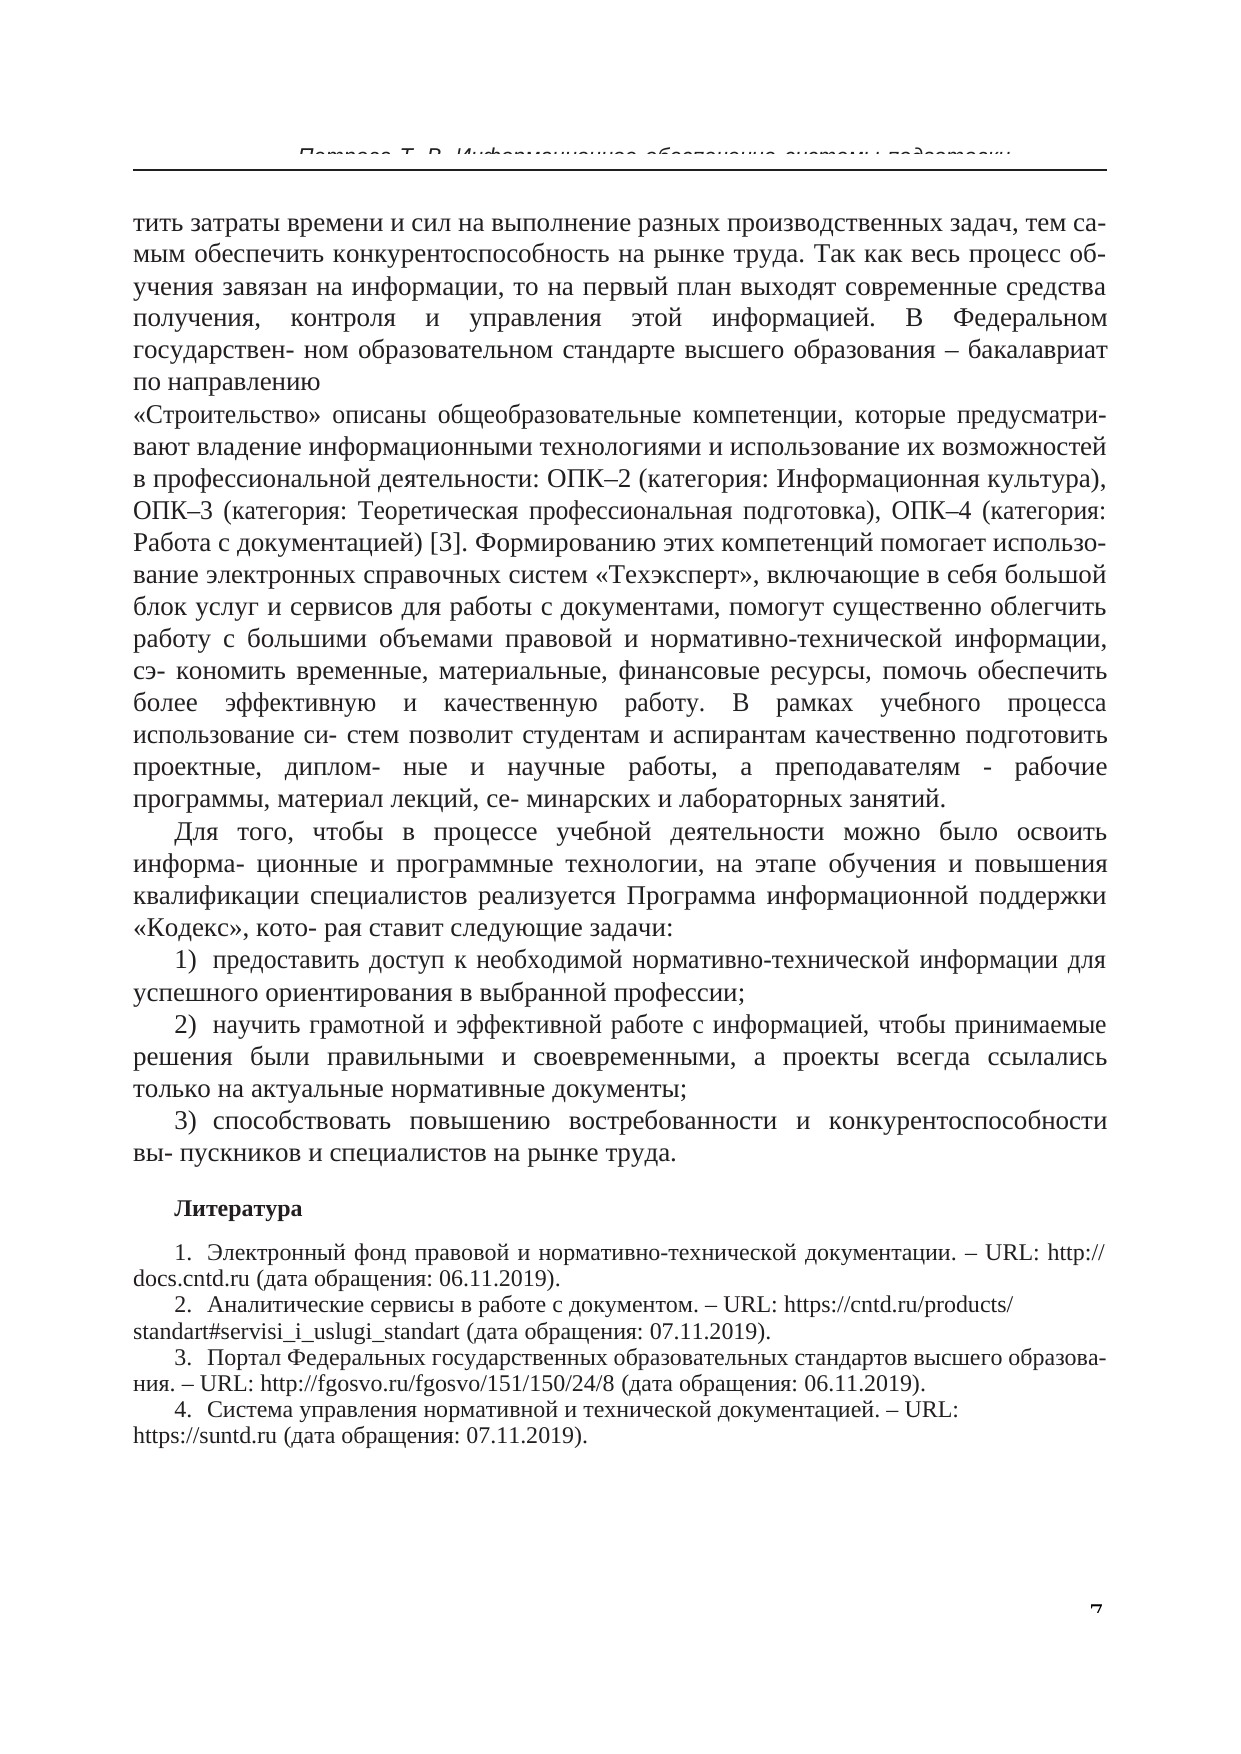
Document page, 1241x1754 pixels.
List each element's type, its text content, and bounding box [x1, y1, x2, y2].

text Литература [174, 1194, 1123, 1222]
text тить затраты времени и сил на выполнение разных производственных задач, тем са- мым обеспечить конкурентоспособность на рынке труда. Так как весь процесс об- учения завязан на информации, то на первый план выходят современные средства получения, контроля и управления этой информацией. В Федеральном государствен- ном образовательном стандарте высшего образования – бакалавриат по направлению [133, 206, 1108, 397]
text «Строительство» описаны общеобразовательные компетенции, которые предусматри- вают владение информационными технологиями и использование их возможностей в профессиональной деятельности: ОПК–2 (категория: Информационная культура), ОПК–3 (категория: Теоретическая профессиональная подготовка), ОПК–4 (категория: Работа с документацией) [3]. Формированию этих компетенций помогает использо- вание электронных справочных систем «Техэксперт», включающие в себя большой блок услуг и сервисов для работы с документами, помогут существенно облегчить работу с большими объемами правовой и нормативно-технической информации, сэ- кономить временные, материальные, финансовые ресурсы, помочь обеспечить более эффективную и качественную работу. В рамках учебного процесса использование си- стем позволит студентам и аспирантам качественно подготовить проектные, диплом- ные и научные работы, а преподавателям - рабочие программы, материал лекций, се- минарских и лабораторных занятий. [133, 398, 1108, 813]
list предоставить доступ к необходимой нормативно-технической информации для успешного ориентирования в выбранной профессии; [133, 944, 1107, 1007]
list Портал Федеральных государственных образовательных стандартов высшего образова- ния. – URL: http://fgosvo.ru/fgosvo/151/150/24/8 (дата обращения: 06.11.2019). [133, 1344, 1108, 1397]
list Электронный фонд правовой и нормативно-технической документации. – URL: http:// docs.cntd.ru (дата обращения: 06.11.2019). [133, 1239, 1107, 1292]
text Для того, чтобы в процессе учебной деятельности можно было освоить информа- ционные и программные технологии, на этапе обучения и повышения квалификации специалистов реализуется Программа информационной поддержки «Кодекс», кото- рая ставит следующие задачи: [133, 815, 1108, 942]
list Аналитические сервисы в работе с документом. – URL: https://cntd.ru/products/ standart#servisi_i_uslugi_standart (дата обращения: 07.11.2019). [133, 1292, 1108, 1344]
list Система управления нормативной и технической документацией. – URL: https://suntd.ru (дата обращения: 07.11.2019). [133, 1397, 1108, 1449]
list научить грамотной и эффективной работе с информацией, чтобы принимаемые решения были правильными и своевременными, а проекты всегда ссылались только на актуальные нормативные документы; [133, 1008, 1108, 1103]
list способствовать повышению востребованности и конкурентоспособности вы- пускников и специалистов на рынке труда. [133, 1104, 1108, 1167]
